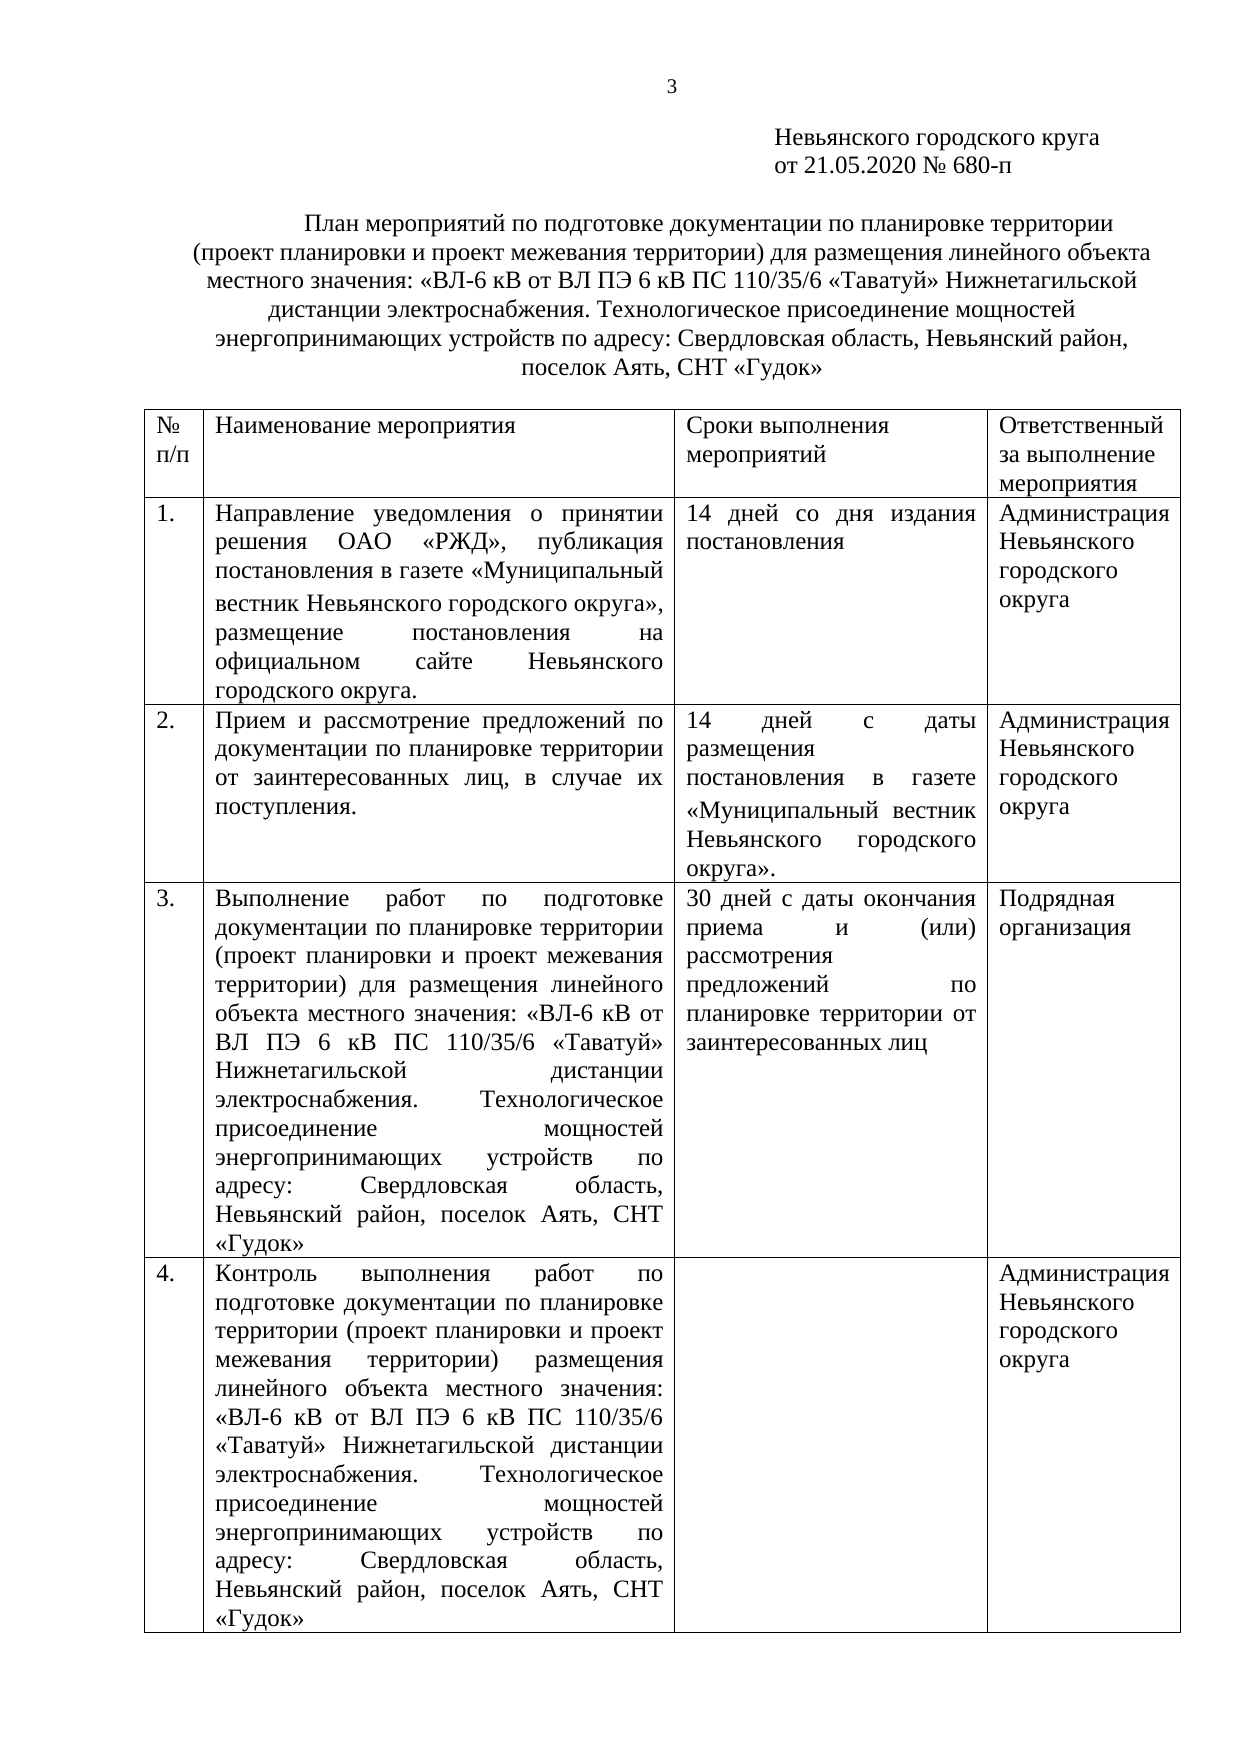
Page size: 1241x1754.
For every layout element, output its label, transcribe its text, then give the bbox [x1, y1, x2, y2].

table_cell Администрация Невьянского городского округа [988, 705, 1180, 882]
table_cell [675, 1258, 987, 1632]
table_cell Выполнение работ по подготовке документации по планировке территории (проект планировки и проект межевания территории) для размещения линейного объекта местного значения: «ВЛ-6 кВ от ВЛ ПЭ 6 кВ ПС 110/35/6 «Таватуй» Нижнетагильской дистанции электроснабжения. Технологическое присоединение мощностей энергопринимающих устройств по адресу: Свердловская область, Невьянский район, поселок Аять, СНТ «Гудок» [204, 883, 674, 1257]
table_cell 14 дней с даты размещения постановления в газете «Муниципальный вестник Невьянского городского округа». [675, 705, 987, 882]
text от 21.05.2020 № 680-п [162, 151, 1181, 179]
table_cell Прием и рассмотрение предложений по документации по планировке территории от заинтересованных лиц, в случае их поступления. [204, 705, 674, 882]
table_cell 2. [145, 705, 203, 882]
table_cell Контроль выполнения работ по подготовке документации по планировке территории (проект планировки и проект межевания территории) размещения линейного объекта местного значения: «ВЛ-6 кВ от ВЛ ПЭ 6 кВ ПС 110/35/6 «Таватуй» Нижнетагильской дистанции электроснабжения. Технологическое присоединение мощностей энергопринимающих устройств по адресу: Свердловская область, Невьянский район, поселок Аять, СНТ «Гудок» [204, 1258, 674, 1632]
table_header № п/п [145, 410, 203, 497]
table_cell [988, 1258, 1180, 1632]
table_cell 1. [145, 498, 203, 704]
table_cell 30 дней с даты окончания приема и (или) рассмотрения предложений по планировке территории от заинтересованных лиц [675, 883, 987, 1257]
text Невьянского городского круга [162, 122, 1181, 151]
table_cell 14 дней со дня издания постановления [675, 498, 987, 704]
table_cell 4. [145, 1258, 203, 1632]
table_cell 3. [145, 883, 203, 1257]
table_header Сроки выполнения мероприятий [675, 410, 987, 497]
table_cell Направление уведомления о принятии решения ОАО «РЖД», публикация постановления в газете «Муниципальный вестник Невьянского городского округа», размещение постановления на официальном сайте Невьянского городского округа. [204, 498, 674, 704]
table_cell Подрядная организация [988, 883, 1180, 1257]
table_cell Администрация Невьянского городского округа [988, 498, 1180, 704]
table_header Ответственный за выполнение мероприятия [988, 410, 1180, 497]
text План мероприятий по подготовке документации по планировке территории (проект планировки и проект межевания территории) для размещения линейного объекта местного значения: «ВЛ-6 кВ от ВЛ ПЭ 6 кВ ПС 110/35/6 «Таватуй» Нижнетагильской дистанции электроснабжения. Технологическое присоединение мощностей энергопринимающих устройств по адресу: Свердловская область, Невьянский район, поселок Аять, СНТ «Гудок» [162, 208, 1181, 381]
table_header Наименование мероприятия [204, 410, 674, 497]
